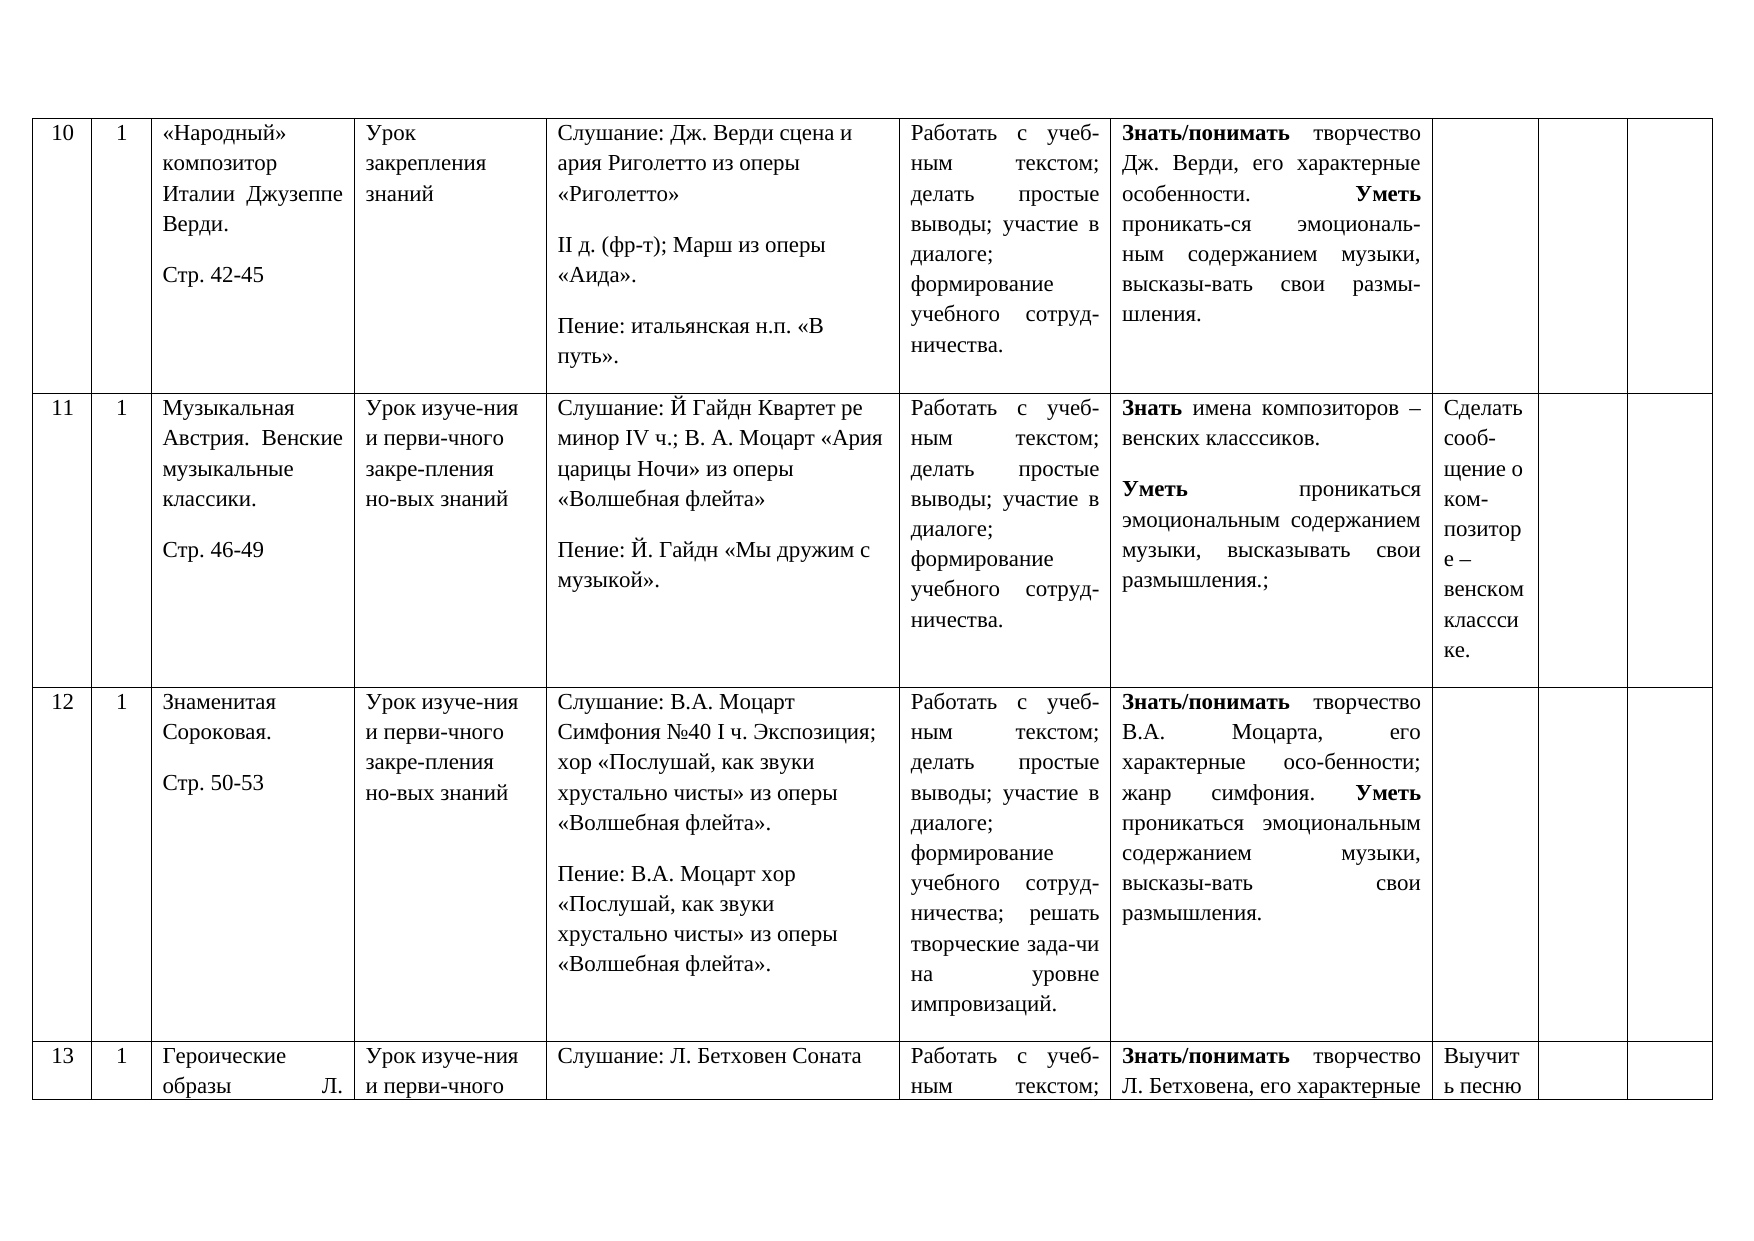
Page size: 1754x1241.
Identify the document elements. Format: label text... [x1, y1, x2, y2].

table_cell Музыкальная Австрия. Венские музыкальные классики. Стр. 46-49 [152, 394, 354, 687]
table_cell Урок изуче-ния и перви-чного закре-пления но-вых знаний [355, 394, 546, 687]
table_cell [1628, 394, 1712, 687]
table_cell Знать имена композиторов – венских класссиков. Уметь проникаться эмоциональным содержанием музыки, высказывать свои размышления.; [1111, 394, 1432, 687]
table_cell Слушание: В.А. Моцарт Симфония №40 I ч. Экспозиция; хор «Послушай, как звуки хрустально чисты» из оперы «Волшебная флейта». Пение: В.А. Моцарт хор «Послушай, как звуки хрустально чисты» из оперы «Волшебная флейта». [547, 688, 899, 1041]
table_cell [1539, 394, 1627, 687]
table_cell 11 [33, 394, 91, 687]
table_cell [1539, 119, 1627, 393]
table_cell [1433, 1042, 1538, 1099]
table_cell [1433, 119, 1538, 393]
table_cell Слушание: Дж. Верди сцена и ария Риголетто из оперы «Риголетто» II д. (фр-т); Марш из оперы «Аида». Пение: итальянская н.п. «В путь». [547, 119, 899, 393]
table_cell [1111, 1042, 1432, 1099]
table_cell Знаменитая Сороковая. Стр. 50-53 [152, 688, 354, 1041]
table_cell [1628, 688, 1712, 1041]
table_cell Работать с учеб-ным текстом; делать простые выводы; участие в диалоге; формирование учебного сотруд-ничества. [900, 394, 1110, 687]
table_cell Урок закрепления знаний [355, 119, 546, 393]
table_cell 12 [33, 688, 91, 1041]
table_cell Знать/понимать творчество Дж. Верди, его характерные особенности. Уметь проникать-ся эмоциональ-ным содержанием музыки, высказы-вать свои размы-шления. [1111, 119, 1432, 393]
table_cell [355, 1042, 546, 1099]
table_cell Сделать сооб-щение о ком-позиторе – венском класссике. [1433, 394, 1538, 687]
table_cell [900, 1042, 1110, 1099]
table_cell 1 [92, 688, 151, 1041]
table_cell 1 [92, 394, 151, 687]
table_cell Урок изуче-ния и перви-чного закре-пления но-вых знаний [355, 688, 546, 1041]
table_cell [1433, 688, 1538, 1041]
table_cell [1539, 1042, 1627, 1099]
table_cell [1539, 688, 1627, 1041]
table_cell «Народный» композитор Италии Джузеппе Верди. Стр. 42-45 [152, 119, 354, 393]
table_cell 13 [33, 1042, 91, 1099]
table_cell Работать с учеб-ным текстом; делать простые выводы; участие в диалоге; формирование учебного сотруд-ничества; решать творческие зада-чи на уровне импровизаций. [900, 688, 1110, 1041]
table_cell 1 [92, 1042, 151, 1099]
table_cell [152, 1042, 354, 1099]
table_cell 10 [33, 119, 91, 393]
table_cell Слушание: Й Гайдн Квартет ре минор IV ч.; В. А. Моцарт «Ария царицы Ночи» из оперы «Волшебная флейта» Пение: Й. Гайдн «Мы дружим с музыкой». [547, 394, 899, 687]
table_cell [1628, 119, 1712, 393]
table_cell Знать/понимать творчество В.А. Моцарта, его характерные осо-бенности; жанр симфония. Уметь проникаться эмоциональным содержанием музыки, высказы-вать свои размышления. [1111, 688, 1432, 1041]
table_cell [547, 1042, 899, 1099]
table_cell 1 [92, 119, 151, 393]
table_cell [1628, 1042, 1712, 1099]
table_cell Работать с учеб-ным текстом; делать простые выводы; участие в диалоге; формирование учебного сотруд-ничества. [900, 119, 1110, 393]
